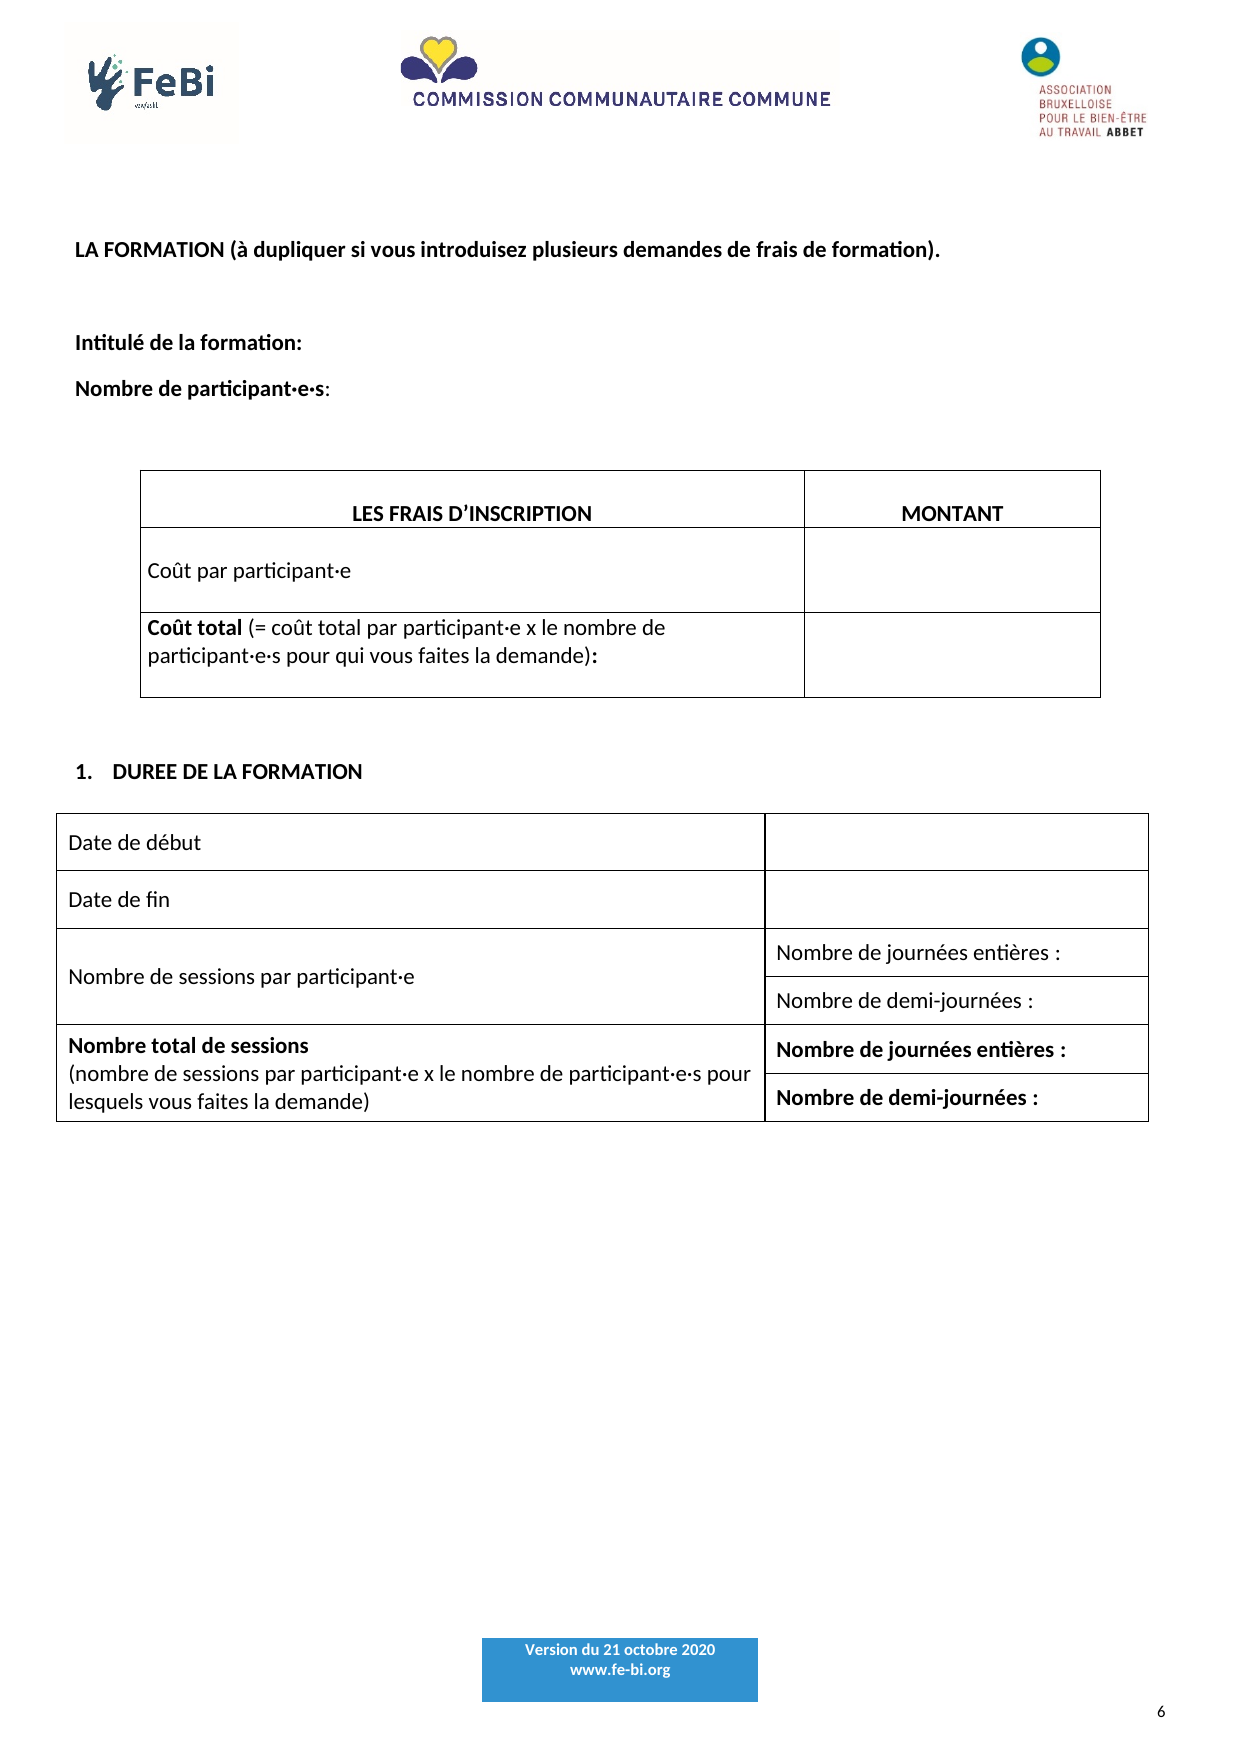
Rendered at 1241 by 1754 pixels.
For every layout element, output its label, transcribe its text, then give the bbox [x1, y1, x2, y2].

table_cell Date de fin [57, 870, 764, 926]
table_cell [766, 870, 1148, 926]
picture [64, 22, 239, 144]
table_cell Nombre de journées entières : [766, 927, 1148, 974]
table_cell Nombre de demi-journées : [766, 976, 1148, 1023]
table_header Date de début [57, 813, 764, 869]
table_header [766, 813, 1148, 869]
table_cell Nombre de demi-journées : [766, 1073, 1148, 1120]
text Intitulé de la formation: [75, 327, 1165, 355]
list DUREE DE LA FORMATION [75, 756, 1165, 784]
text LA FORMATION (à dupliquer si vous introduisez plusieurs demandes de frais de formation). [75, 234, 1165, 262]
table_cell Nombre de journées entières : [766, 1024, 1148, 1071]
table_cell Nombre total de sessions (nombre de sessions par participant·e x le nombre de participant·e·s pour lesquels vous faites la demande) [57, 1024, 764, 1120]
picture [1019, 32, 1148, 142]
table_cell Nombre de sessions par participant·e [57, 927, 764, 1023]
picture [400, 30, 840, 106]
text Nombre de participant·e·s: [75, 373, 1165, 401]
